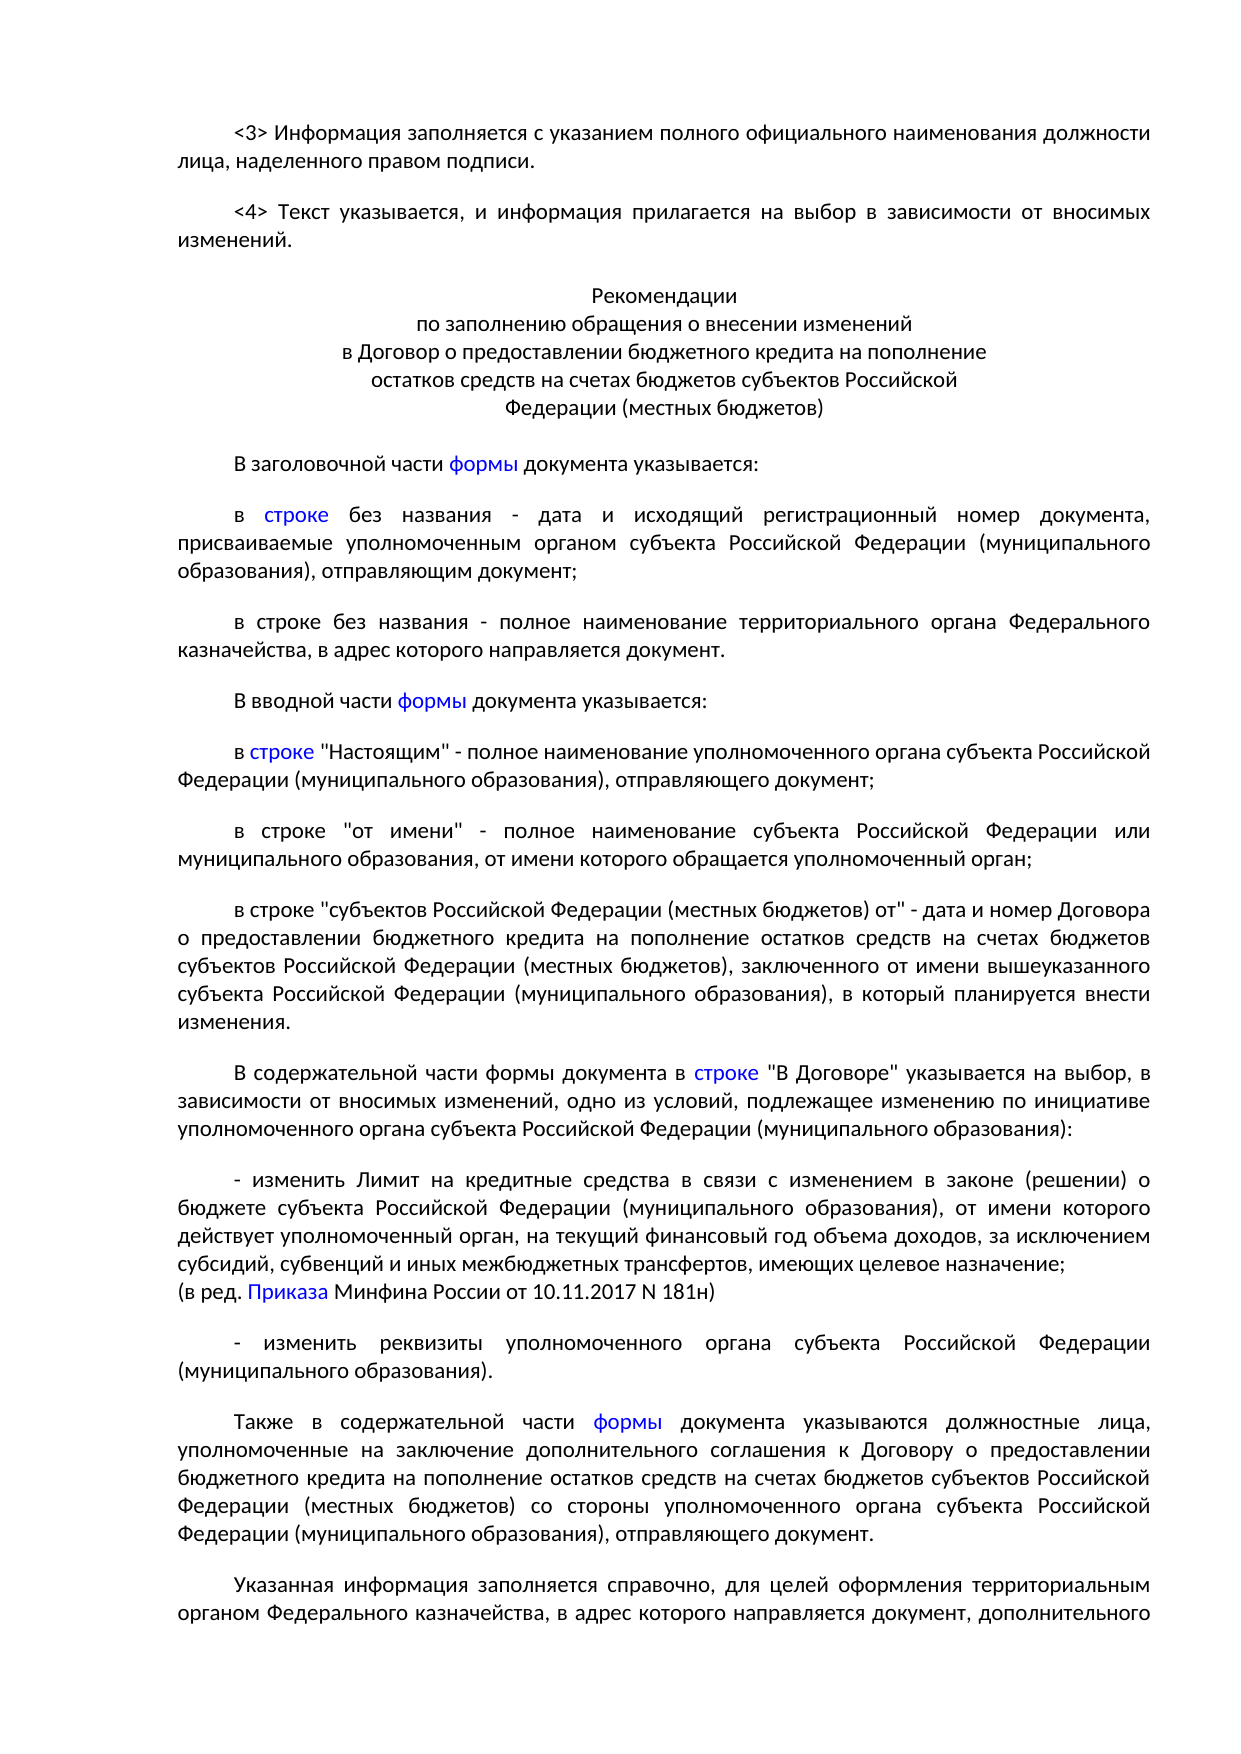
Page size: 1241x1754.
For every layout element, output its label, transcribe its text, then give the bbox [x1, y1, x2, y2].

text по заполнению обращения о внесении изменений [177, 309, 1152, 337]
text в Договор о предоставлении бюджетного кредита на пополнение [177, 337, 1152, 365]
text Федерации (местных бюджетов) [177, 393, 1152, 421]
text Также в содержательной части формы документа указываются должностные лица, уполномоченные на заключение дополнительного соглашения к Договору о предоставлении бюджетного кредита на пополнение остатков средств на счетах бюджетов субъектов Российской Федерации (местных бюджетов) со стороны уполномоченного органа субъекта Российской Федерации (муниципального образования), отправляющего документ. [177, 1407, 1152, 1547]
text В вводной части формы документа указывается: [177, 686, 1152, 714]
text В заголовочной части формы документа указывается: [177, 449, 1152, 477]
text в строке без названия - полное наименование территориального органа Федерального казначейства, в адрес которого направляется документ. [177, 607, 1152, 663]
text В содержательной части формы документа в строке "В Договоре" указывается на выбор, в зависимости от вносимых изменений, одно из условий, подлежащее изменению по инициативе уполномоченного органа субъекта Российской Федерации (муниципального образования): [177, 1058, 1152, 1142]
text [177, 1570, 1152, 1626]
text в строке "Настоящим" - полное наименование уполномоченного органа субъекта Российской Федерации (муниципального образования), отправляющего документ; [177, 737, 1152, 793]
text в строке "от имени" - полное наименование субъекта Российской Федерации или муниципального образования, от имени которого обращается уполномоченный орган; [177, 816, 1152, 872]
text <3> Информация заполняется с указанием полного официального наименования должности лица, наделенного правом подписи. [177, 118, 1152, 174]
text (в ред. Приказа Минфина России от 10.11.2017 N 181н) [177, 1277, 1152, 1305]
text в строке без названия - дата и исходящий регистрационный номер документа, присваиваемые уполномоченным органом субъекта Российской Федерации (муниципального образования), отправляющим документ; [177, 500, 1152, 584]
text - изменить Лимит на кредитные средства в связи с изменением в законе (решении) о бюджете субъекта Российской Федерации (муниципального образования), от имени которого действует уполномоченный орган, на текущий финансовый год объема доходов, за исключением субсидий, субвенций и иных межбюджетных трансфертов, имеющих целевое назначение; [177, 1165, 1152, 1277]
text остатков средств на счетах бюджетов субъектов Российской [177, 365, 1152, 393]
text - изменить реквизиты уполномоченного органа субъекта Российской Федерации (муниципального образования). [177, 1328, 1152, 1384]
text <4> Текст указывается, и информация прилагается на выбор в зависимости от вносимых изменений. [177, 197, 1152, 253]
text Рекомендации [177, 281, 1152, 309]
text в строке "субъектов Российской Федерации (местных бюджетов) от" - дата и номер Договора о предоставлении бюджетного кредита на пополнение остатков средств на счетах бюджетов субъектов Российской Федерации (местных бюджетов), заключенного от имени вышеуказанного субъекта Российской Федерации (муниципального образования), в который планируется внести изменения. [177, 895, 1152, 1035]
